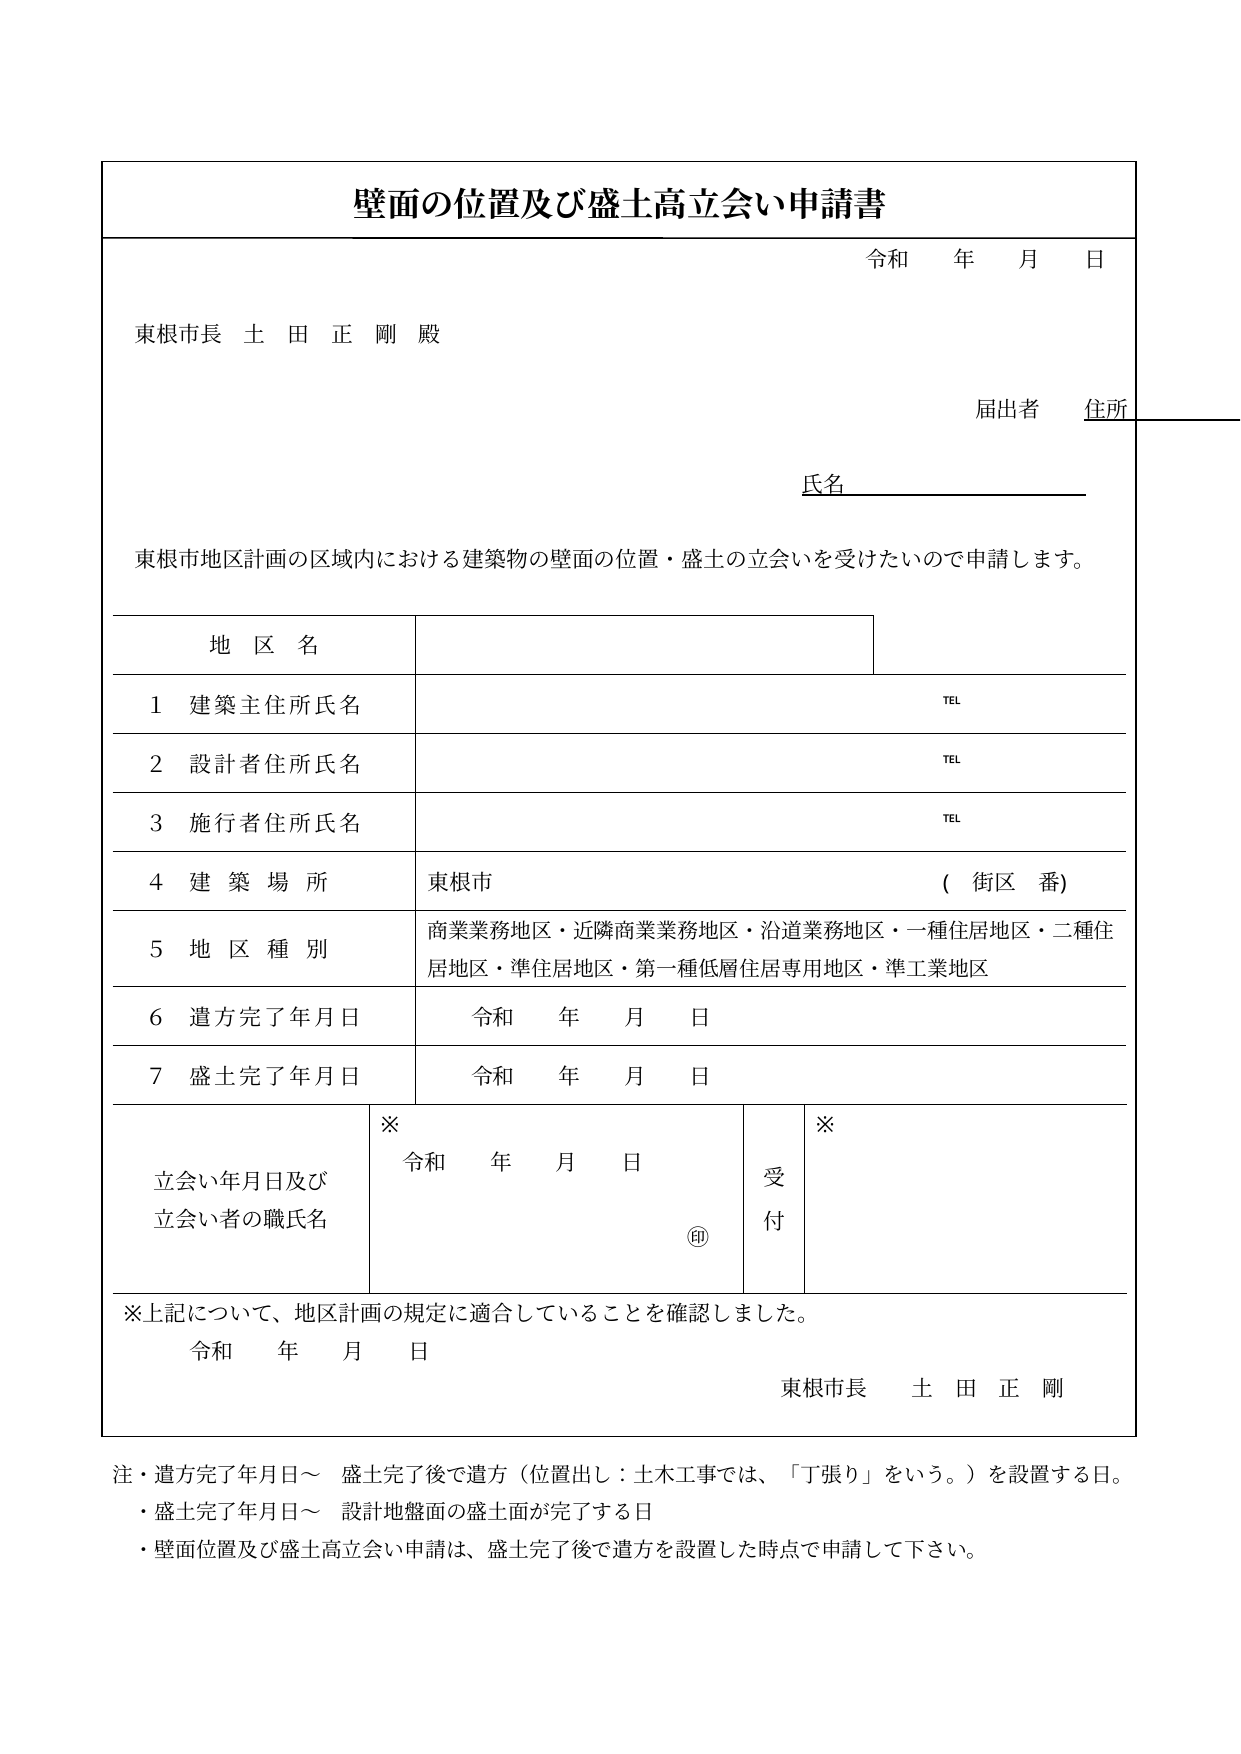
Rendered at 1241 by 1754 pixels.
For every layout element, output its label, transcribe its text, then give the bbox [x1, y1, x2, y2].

text ・壁面位置及び盛土高立会い申請は、盛土完了後で遣方を設置した時点で申請して下さい。 [112, 1529, 1128, 1567]
table_cell ４ 建築場所 [113, 852, 415, 910]
table_cell 立会い年月日及び 立会い者の職氏名 [113, 1105, 369, 1292]
text 氏名 [112, 464, 1106, 502]
text 壁面の位置及び盛土高立会い申請書 [112, 164, 1128, 237]
table_cell ※上記について、地区計画の規定に適合していることを確認しました。 令和 年 月 日 東根市長 土 田 正 剛 [113, 1294, 1127, 1417]
table_cell ℡ [931, 734, 1126, 792]
text ・盛土完了年月日～ 設計地盤面の盛土面が完了する日 [112, 1492, 1128, 1529]
table_header [416, 616, 873, 673]
table_header 地 区 名 [113, 616, 415, 673]
table_cell １ 建築主住所氏名 [113, 675, 415, 733]
text 令和 年 月 日 [112, 239, 1106, 277]
table_cell 令和 年 月 日 [416, 1046, 1126, 1104]
text 注・遣方完了年月日～ 盛土完了後で遣方（位置出し：土木工事では、「丁張り」をいう。）を設置する日。 [112, 1454, 1128, 1492]
table_cell 東根市 [416, 852, 931, 910]
table_cell ※ [805, 1105, 1127, 1292]
table_cell ５ 地区種別 [113, 911, 415, 986]
table_cell 令和 年 月 日 [416, 987, 1126, 1045]
text 東根市地区計画の区域内における建築物の壁面の位置・盛土の立会いを受けたいので申請します。 [112, 539, 1128, 577]
table_cell ３ 施行者住所氏名 [113, 793, 415, 851]
table_cell ７ 盛土完了年月日 [113, 1046, 415, 1104]
table_cell 受 付 [744, 1105, 804, 1292]
table_cell [416, 734, 931, 792]
table_cell ℡ [931, 675, 1126, 733]
table_cell [416, 793, 931, 851]
table_cell [416, 675, 931, 733]
table_cell ℡ [931, 793, 1126, 851]
table_cell 商業業務地区・近隣商業業務地区・沿道業務地区・一種住居地区・二種住居地区・準住居地区・第一種低層住居専用地区・準工業地区 [416, 911, 1126, 986]
table_cell ( 街区 番) [931, 852, 1126, 910]
table_cell ６ 遣方完了年月日 [113, 987, 415, 1045]
table_cell ２ 設計者住所氏名 [113, 734, 415, 792]
text 東根市長 土 田 正 剛 殿 [112, 314, 1128, 352]
text 届出者 住所 [112, 389, 1128, 427]
table_cell ※ 令和 年 月 日 ㊞ [370, 1105, 743, 1292]
